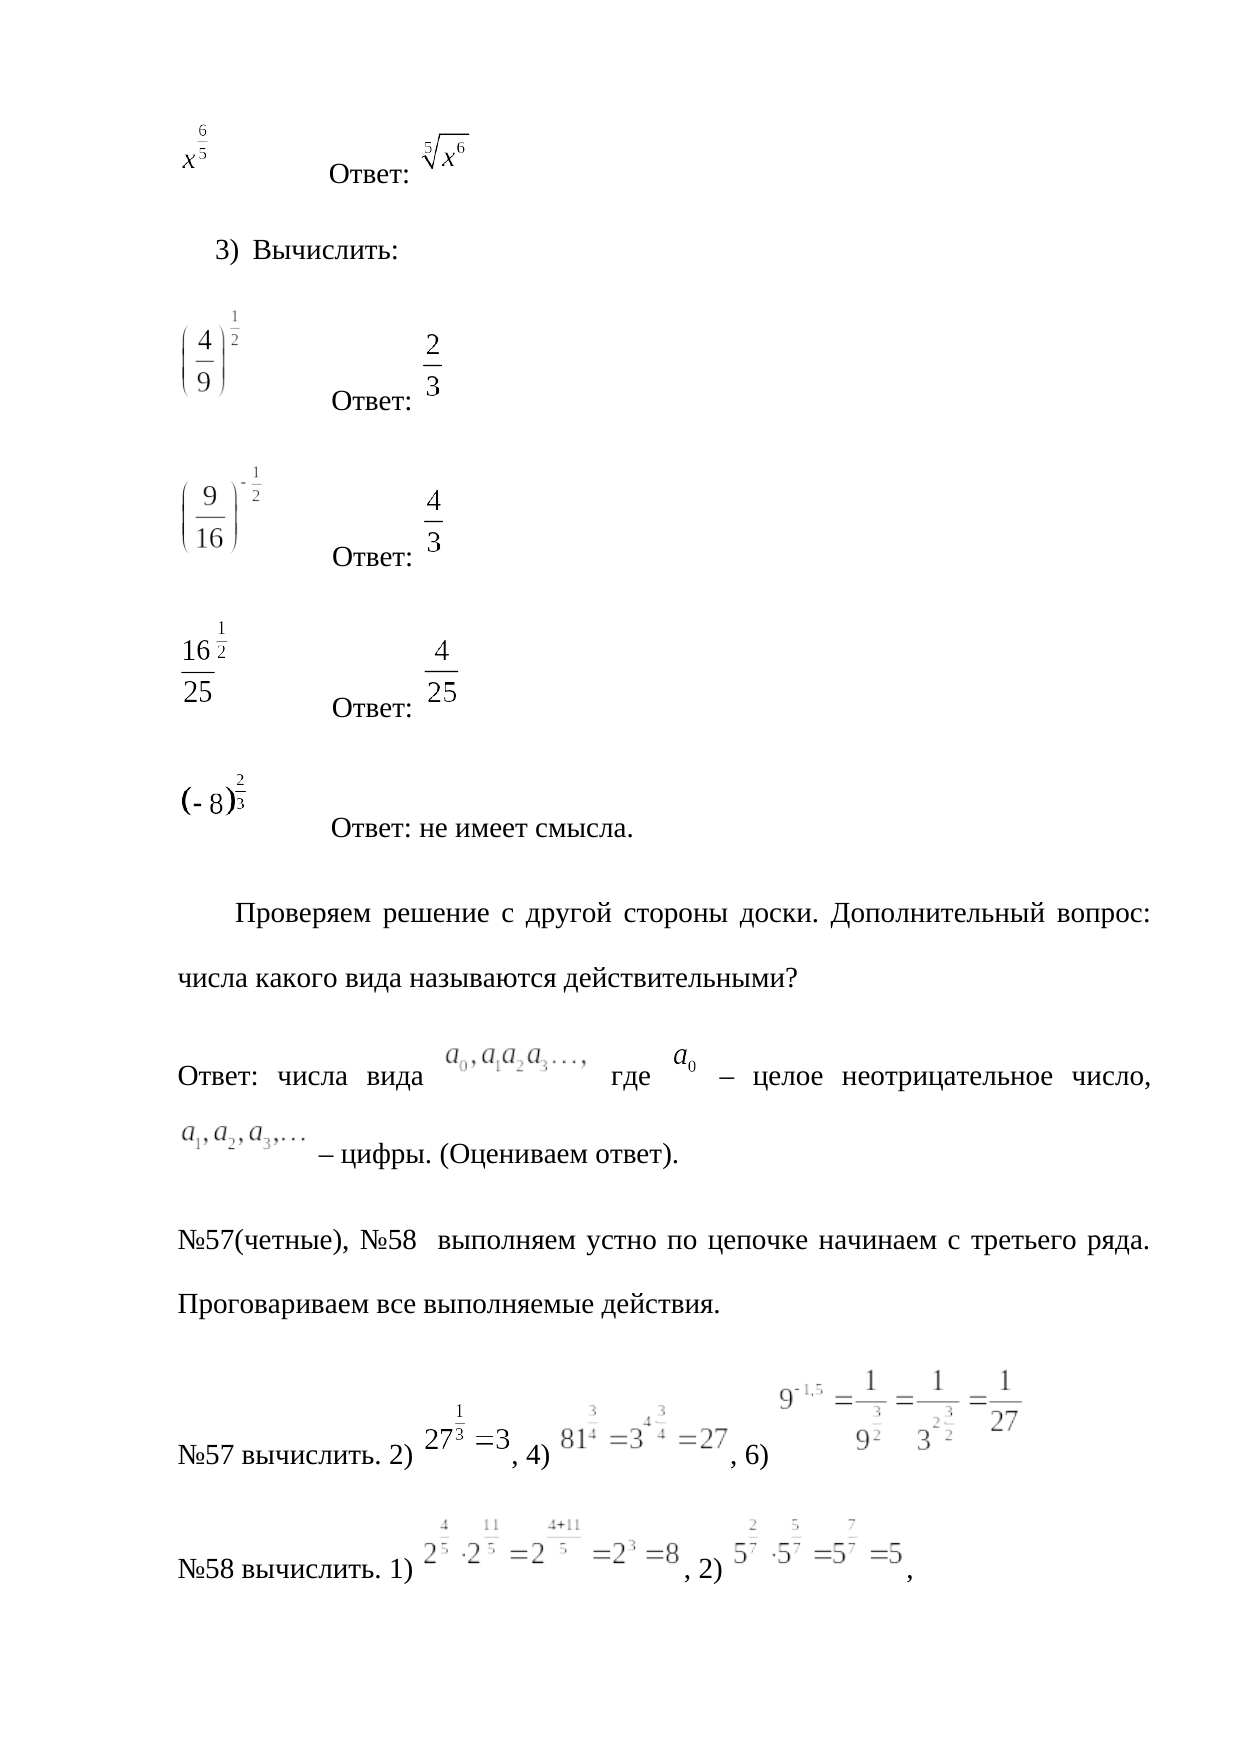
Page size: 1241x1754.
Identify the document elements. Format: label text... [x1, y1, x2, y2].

text Ответ: числа вида где – целое неотрицательное число, – цифры. (Оцениваем ответ). [177, 1036, 1152, 1170]
list Вычислить: [215, 232, 1152, 266]
text Ответ: [177, 459, 1152, 573]
text Проверяем решение с другой стороны доски. Дополнительный вопрос: числа какого вида называются действительными? [177, 886, 1152, 994]
text №57 вычислить. 2) , 4) , 6) [177, 1362, 1152, 1471]
text Ответ: [177, 616, 1152, 724]
text №58 вычислить. 1) , 2) , [177, 1513, 1152, 1585]
text №57(четные), №58 выполняем устно по цепочке начинаем с третьего ряда. Проговариваем все выполняемые действия. [177, 1212, 1152, 1320]
text Ответ: [177, 118, 1152, 190]
text Ответ: не имеет смысла. [177, 766, 1152, 843]
text Ответ: [177, 303, 1152, 417]
